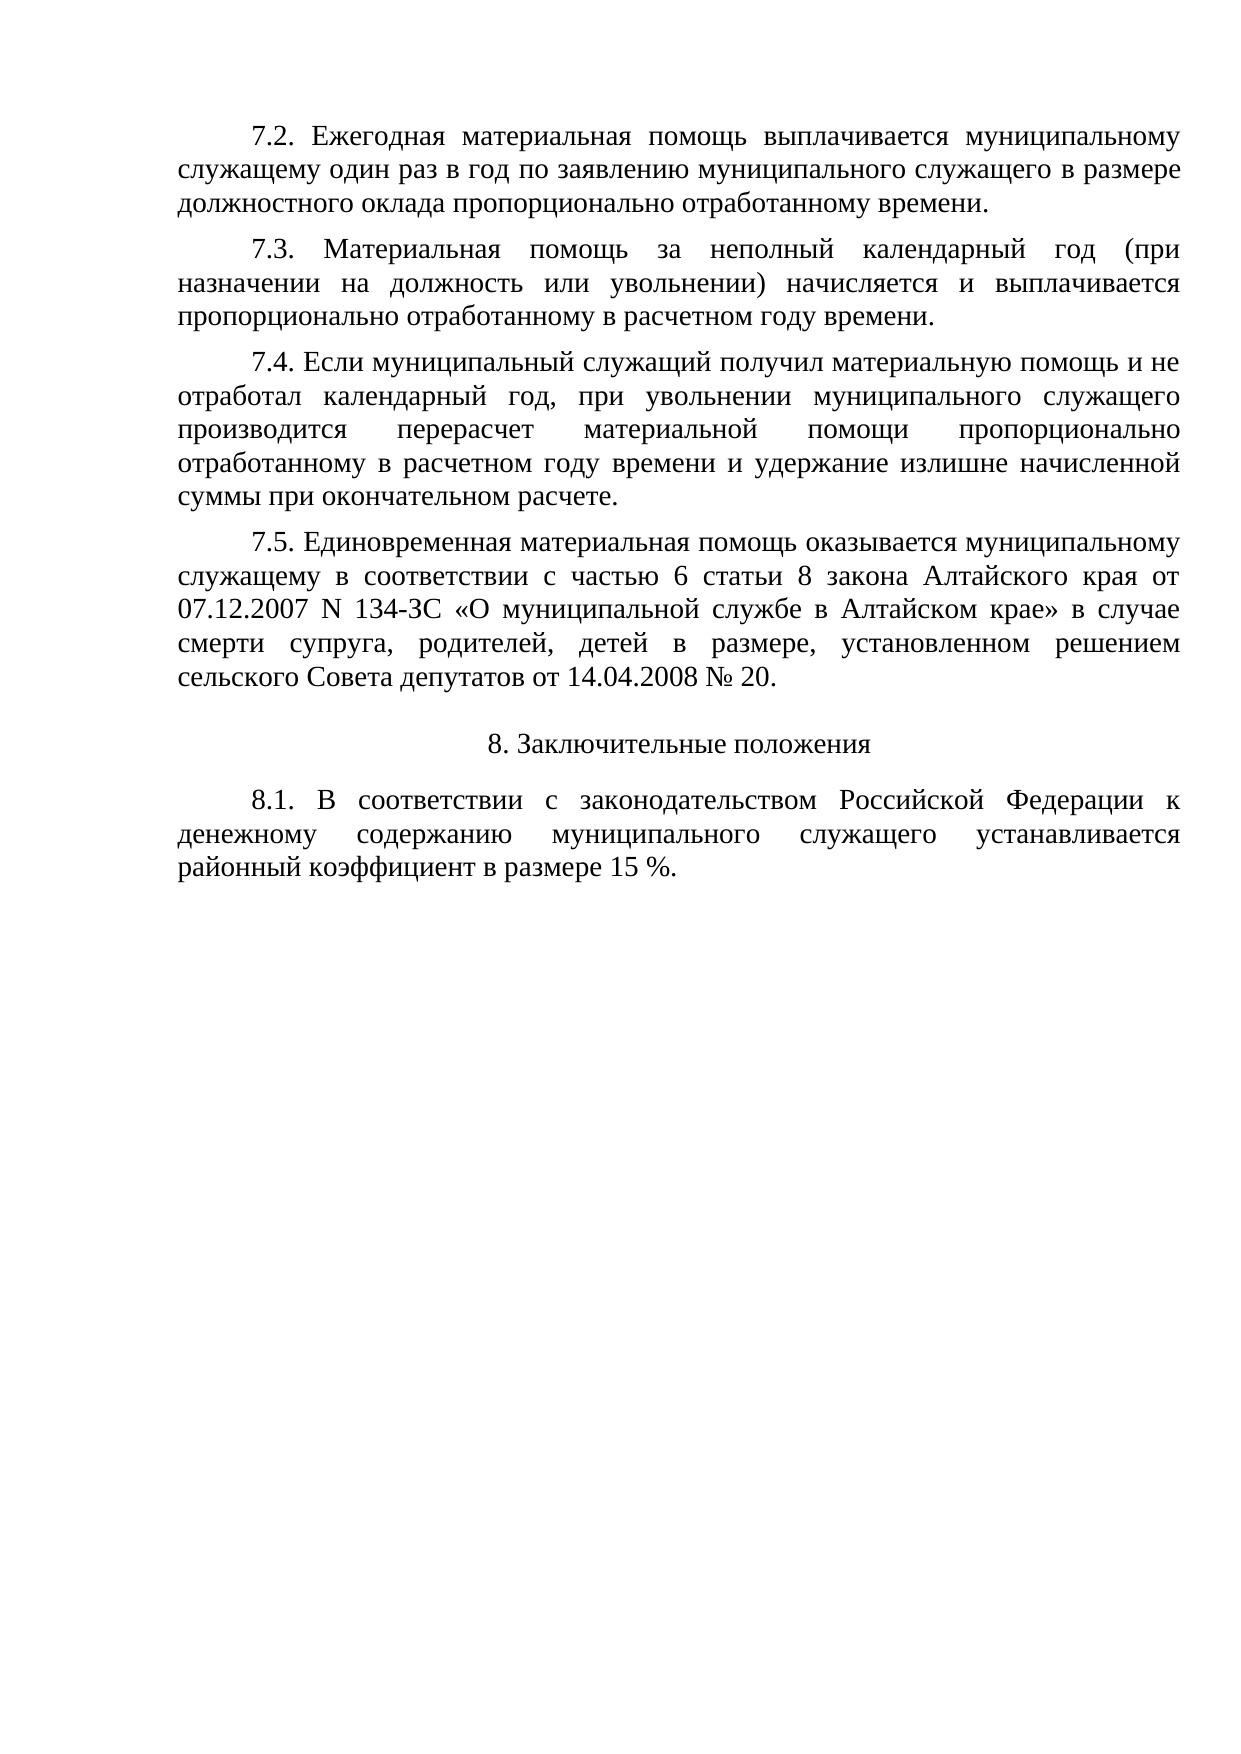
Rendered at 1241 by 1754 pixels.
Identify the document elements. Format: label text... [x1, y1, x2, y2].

text 7.5. Единовременная материальная помощь оказывается муниципальному служащему в соответствии с частью 6 статьи 8 закона Алтайского края от 07.12.2007 N 134-ЗС «О муниципальной службе в Алтайском крае» в случае смерти супруга, родителей, детей в размере, установленном решением сельского Совета депутатов от 14.04.2008 № 20. [177, 524, 1181, 692]
text 7.2. Ежегодная материальная помощь выплачивается муниципальному служащему один раз в год по заявлению муниципального служащего в размере должностного оклада пропорционально отработанному времени. [177, 118, 1181, 219]
text 8.1. В соответствии с законодательством Российской Федерации к денежному содержанию муниципального служащего устанавливается районный коэффициент в размере 15 %. [177, 782, 1181, 883]
text 8. Заключительные положения [177, 726, 1181, 759]
text 7.4. Если муниципальный служащий получил материальную помощь и не отработал календарный год, при увольнении муниципального служащего производится перерасчет материальной помощи пропорционально отработанному в расчетном году времени и удержание излишне начисленной суммы при окончательном расчете. [177, 344, 1181, 512]
text 7.3. Материальная помощь за неполный календарный год (при назначении на должность или увольнении) начисляется и выплачивается пропорционально отработанному в расчетном году времени. [177, 231, 1181, 332]
